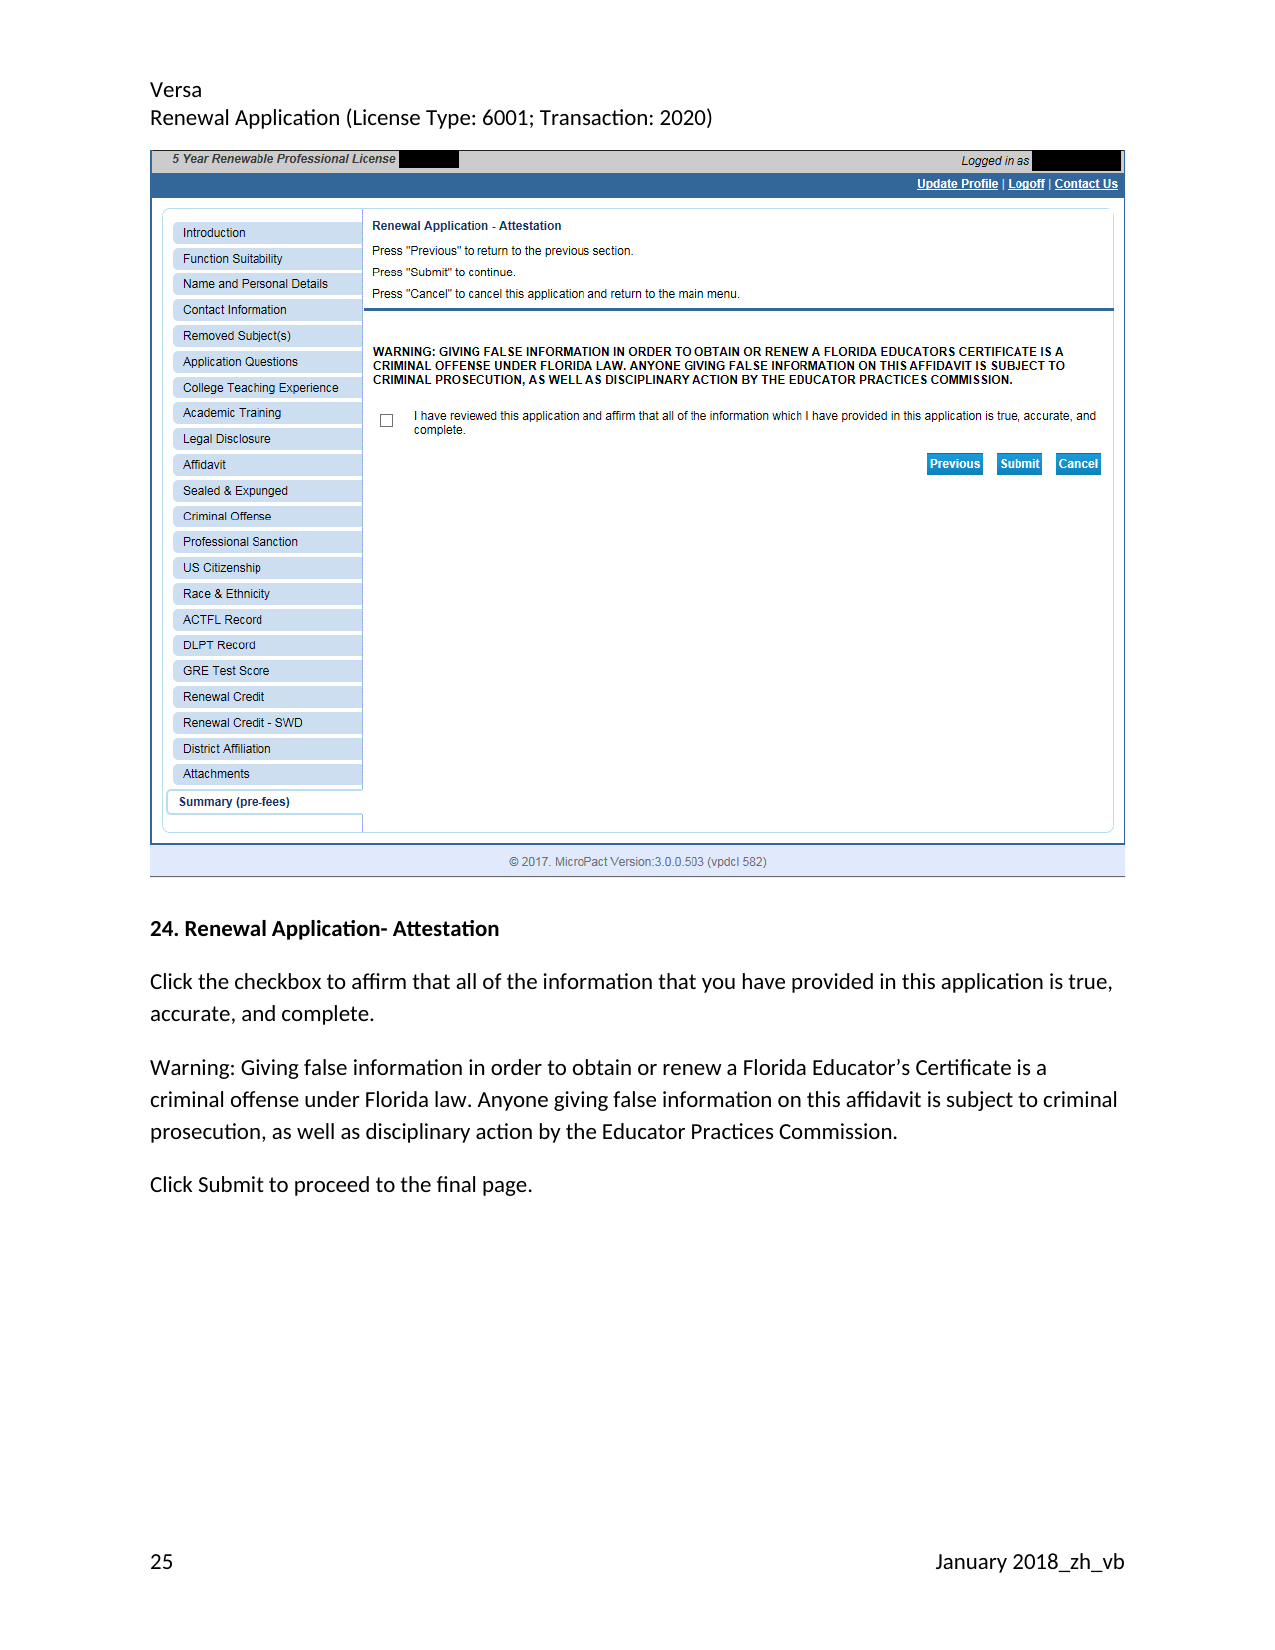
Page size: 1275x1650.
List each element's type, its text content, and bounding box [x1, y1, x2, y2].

text Warning: Giving false information in order to obtain or renew a Florida Educator’s Certificate is a criminal offense under Florida law. Anyone giving false information on this affidavit is subject to criminal prosecution, as well as disciplinary action by the Educator Practices Commission. [150, 1053, 1125, 1145]
text Click Submit to proceed to the final page. [150, 1170, 1125, 1198]
text 24. Renewal Application- Attestation [150, 914, 1125, 942]
text Click the checkbox to affirm that all of the information that you have provided in this application is true, accurate, and complete. [150, 967, 1125, 1028]
picture [150, 150, 1125, 890]
